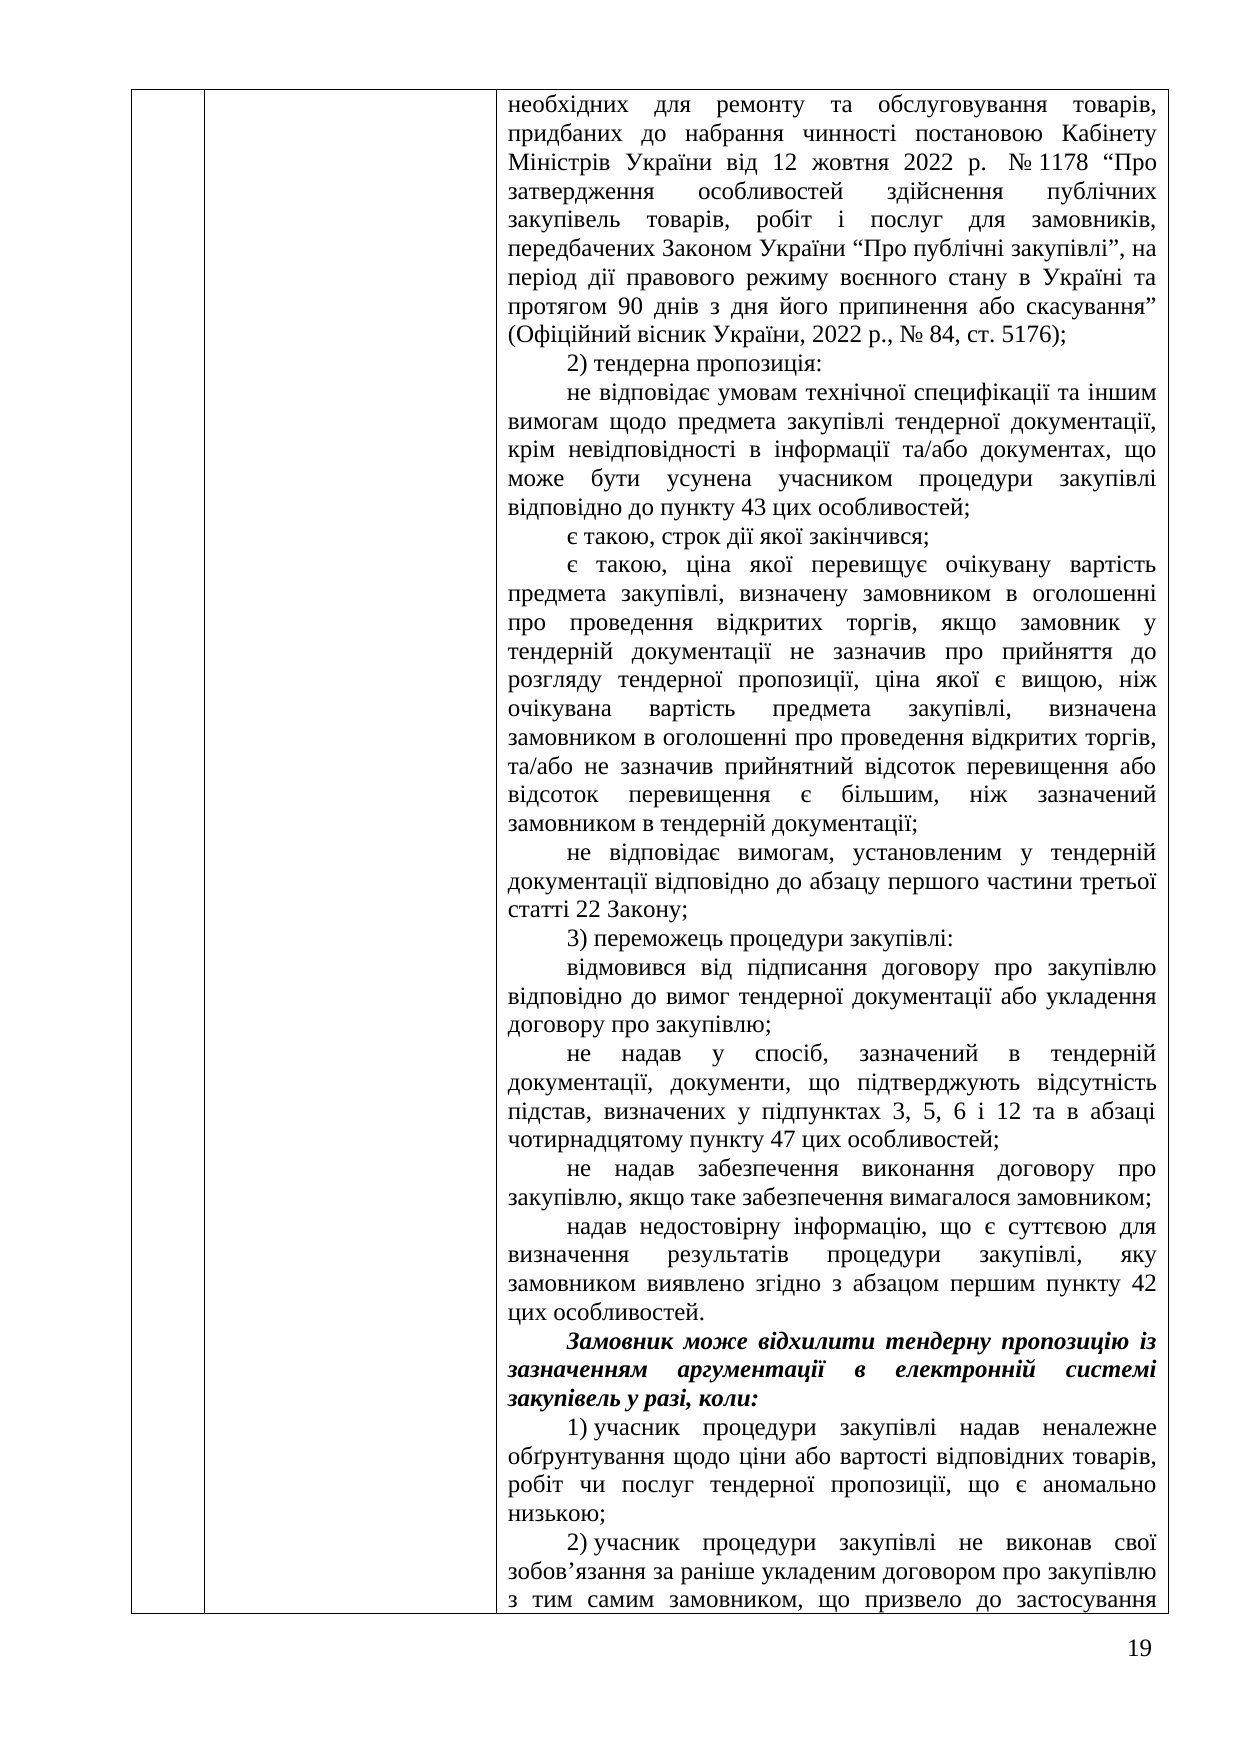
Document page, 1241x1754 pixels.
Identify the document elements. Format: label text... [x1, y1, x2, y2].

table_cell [205, 90, 496, 1613]
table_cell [497, 90, 1168, 1613]
table_cell 3 [132, 90, 204, 1613]
